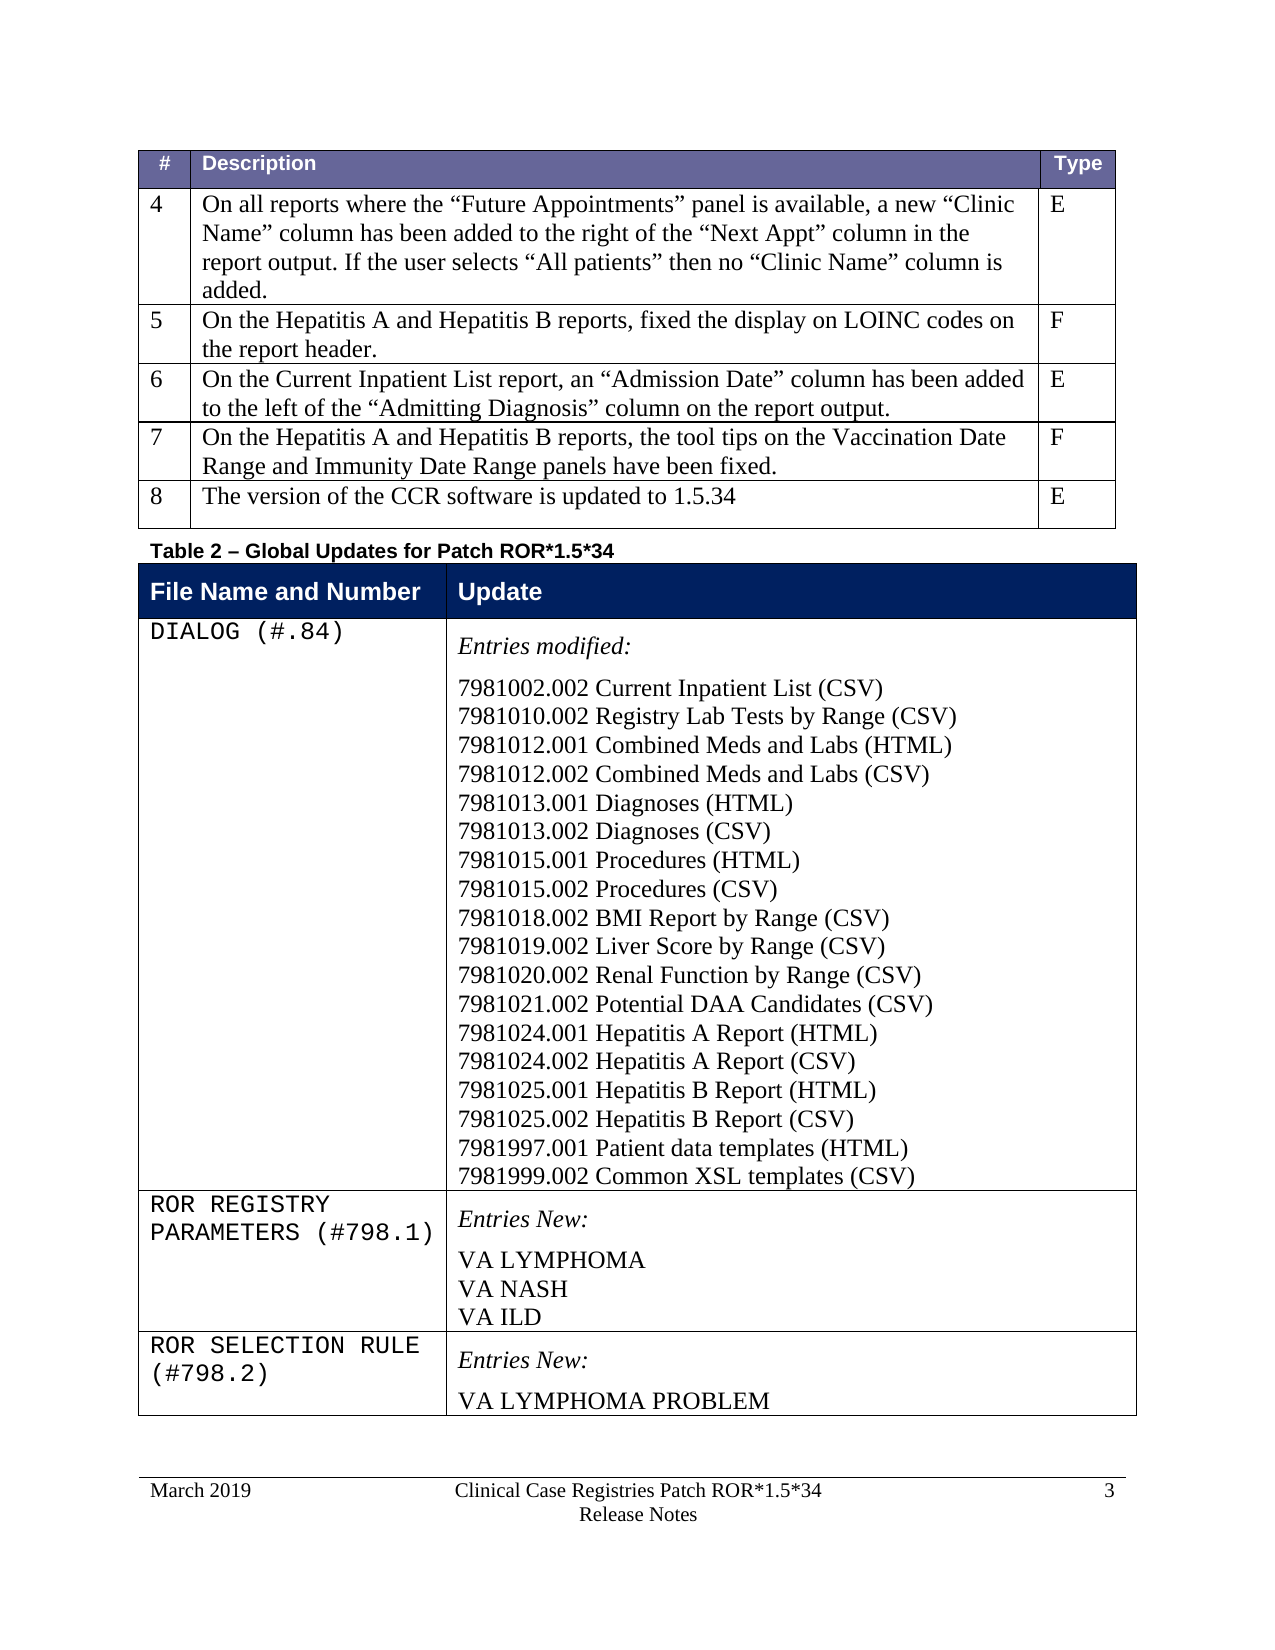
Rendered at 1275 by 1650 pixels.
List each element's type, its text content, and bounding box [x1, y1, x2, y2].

table_cell 7 [139, 423, 190, 480]
table_cell On the Hepatitis A and Hepatitis B reports, the tool tips on the Vaccination Date Range and Immunity Date Range panels have been fixed. [191, 423, 1038, 480]
table_cell 5 [139, 305, 190, 363]
table_cell E [1039, 364, 1115, 421]
table_cell F [1039, 305, 1115, 363]
text Table 2 – Global Updates for Patch ROR*1.5*34 [150, 539, 1125, 563]
table_cell 6 [139, 364, 190, 421]
table_cell E [1039, 189, 1115, 304]
table_cell 8 [139, 481, 190, 528]
table_cell DIALOG (#.84) [139, 619, 446, 1190]
table_cell 4 [139, 189, 190, 304]
table_header Update [447, 564, 1136, 618]
table_cell On all reports where the “Future Appointments” panel is available, a new “Clinic Name” column has been added to the right of the “Next Appt” column in the report output. If the user selects “All patients” then no “Clinic Name” column is added. [191, 189, 1038, 304]
table_cell Entries modified: 7981002.002 Current Inpatient List (CSV) 7981010.002 Registry Lab Tests by Range (CSV) 7981012.001 Combined Meds and Labs (HTML) 7981012.002 Combined Meds and Labs (CSV) 7981013.001 Diagnoses (HTML) 7981013.002 Diagnoses (CSV) 7981015.001 Procedures (HTML) 7981015.002 Procedures (CSV) 7981018.002 BMI Report by Range (CSV) 7981019.002 Liver Score by Range (CSV) 7981020.002 Renal Function by Range (CSV) 7981021.002 Potential DAA Candidates (CSV) 7981024.001 Hepatitis A Report (HTML) 7981024.002 Hepatitis A Report (CSV) 7981025.001 Hepatitis B Report (HTML) 7981025.002 Hepatitis B Report (CSV) 7981997.001 Patient data templates (HTML) 7981999.002 Common XSL templates (CSV) [447, 619, 1136, 1190]
table_header # [139, 151, 190, 188]
table_cell Entries New: VA LYMPHOMA VA NASH VA ILD [447, 1191, 1136, 1331]
table_header File Name and Number [139, 564, 446, 618]
table_cell On the Hepatitis A and Hepatitis B reports, fixed the display on LOINC codes on the report header. [191, 305, 1038, 363]
table_header Description [191, 151, 1040, 188]
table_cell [447, 1332, 1136, 1415]
table_cell ROR SELECTION RULE (#798.2) [139, 1332, 446, 1415]
table_header Type [1041, 151, 1115, 188]
table_cell ROR REGISTRY PARAMETERS (#798.1) [139, 1191, 446, 1331]
table_cell F [1039, 423, 1115, 480]
table_cell The version of the CCR software is updated to 1.5.34 [191, 481, 1038, 528]
table_cell On the Current Inpatient List report, an “Admission Date” column has been added to the left of the “Admitting Diagnosis” column on the report output. [191, 364, 1038, 421]
table_cell E [1039, 481, 1115, 528]
